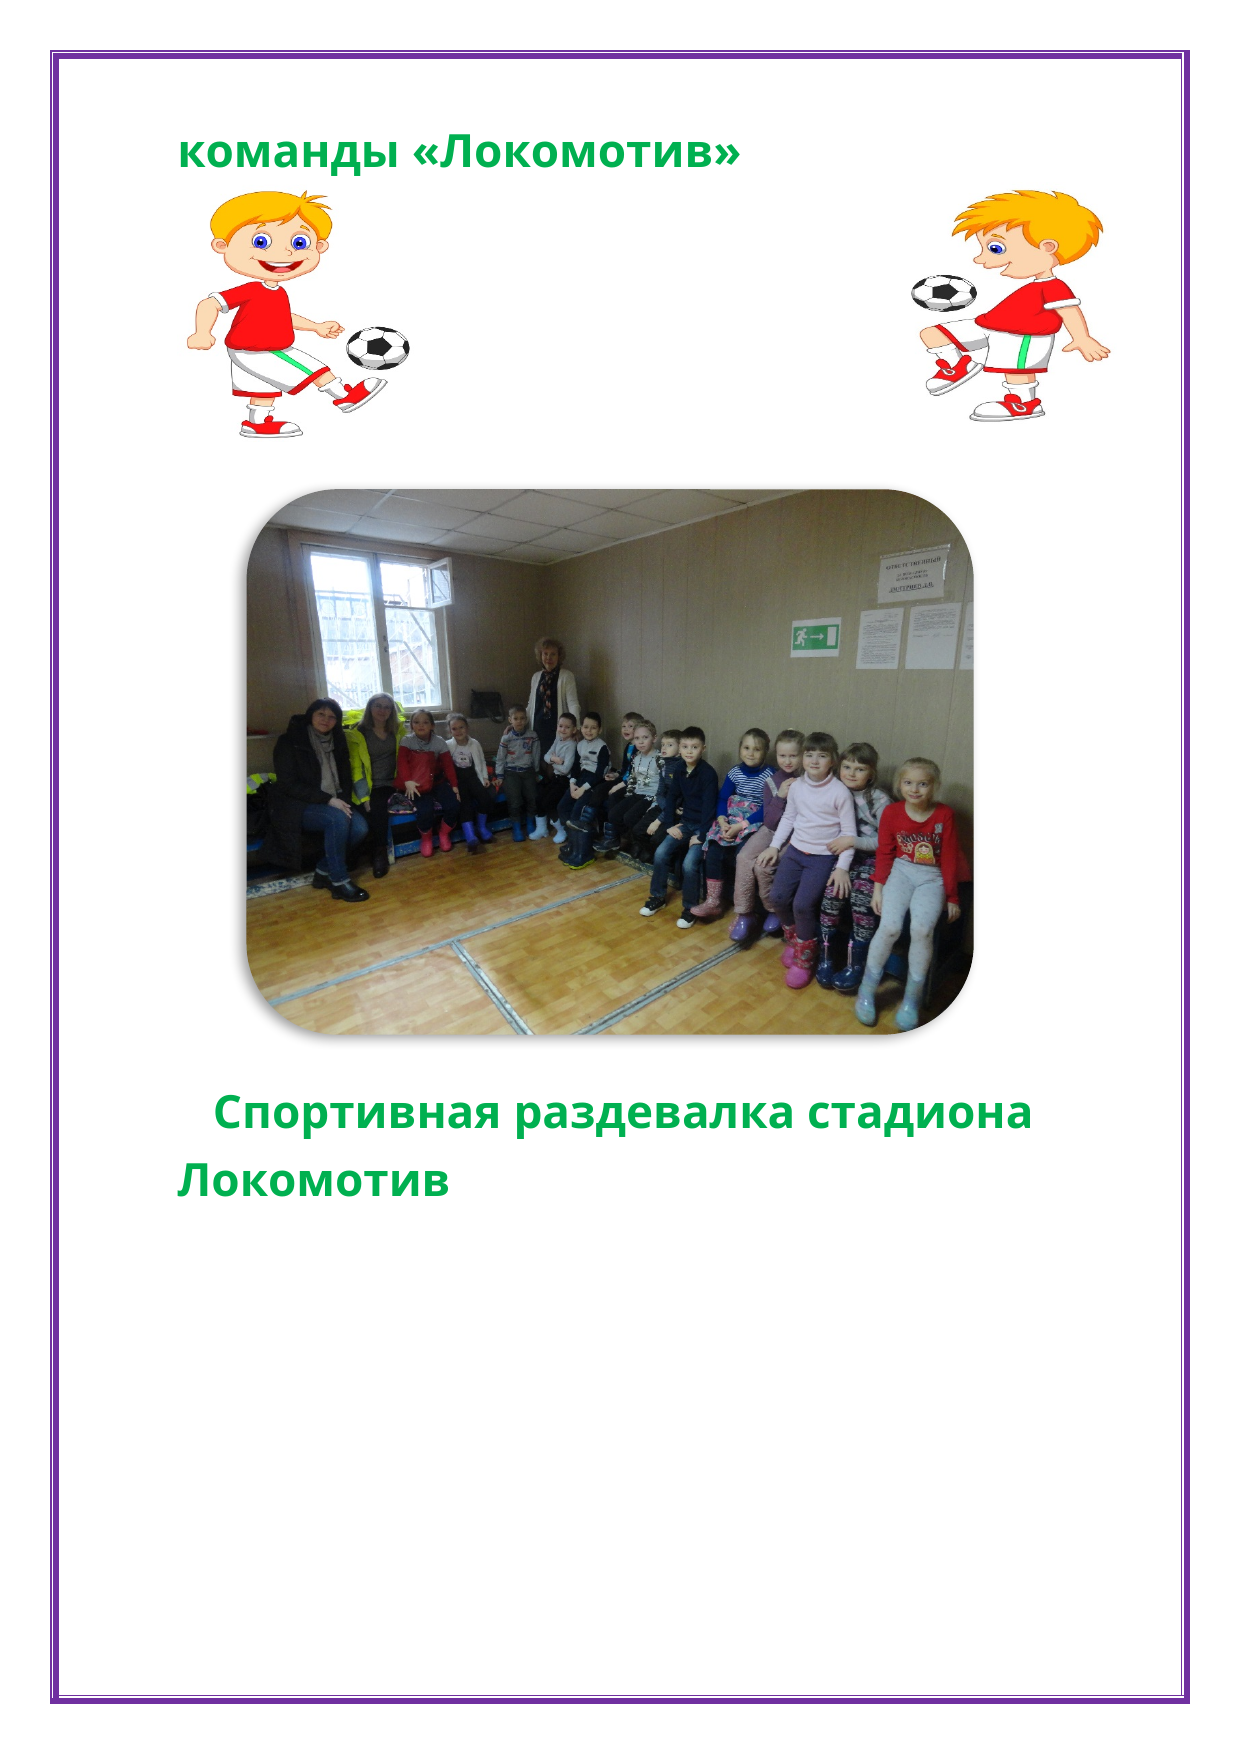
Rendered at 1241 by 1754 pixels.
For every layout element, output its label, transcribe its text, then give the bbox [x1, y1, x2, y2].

picture [246, 489, 974, 1035]
picture [904, 182, 1117, 442]
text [177, 118, 1152, 455]
text Спортивная раздевалка стадиона Локомотив [177, 1080, 1152, 1209]
picture [177, 184, 417, 442]
